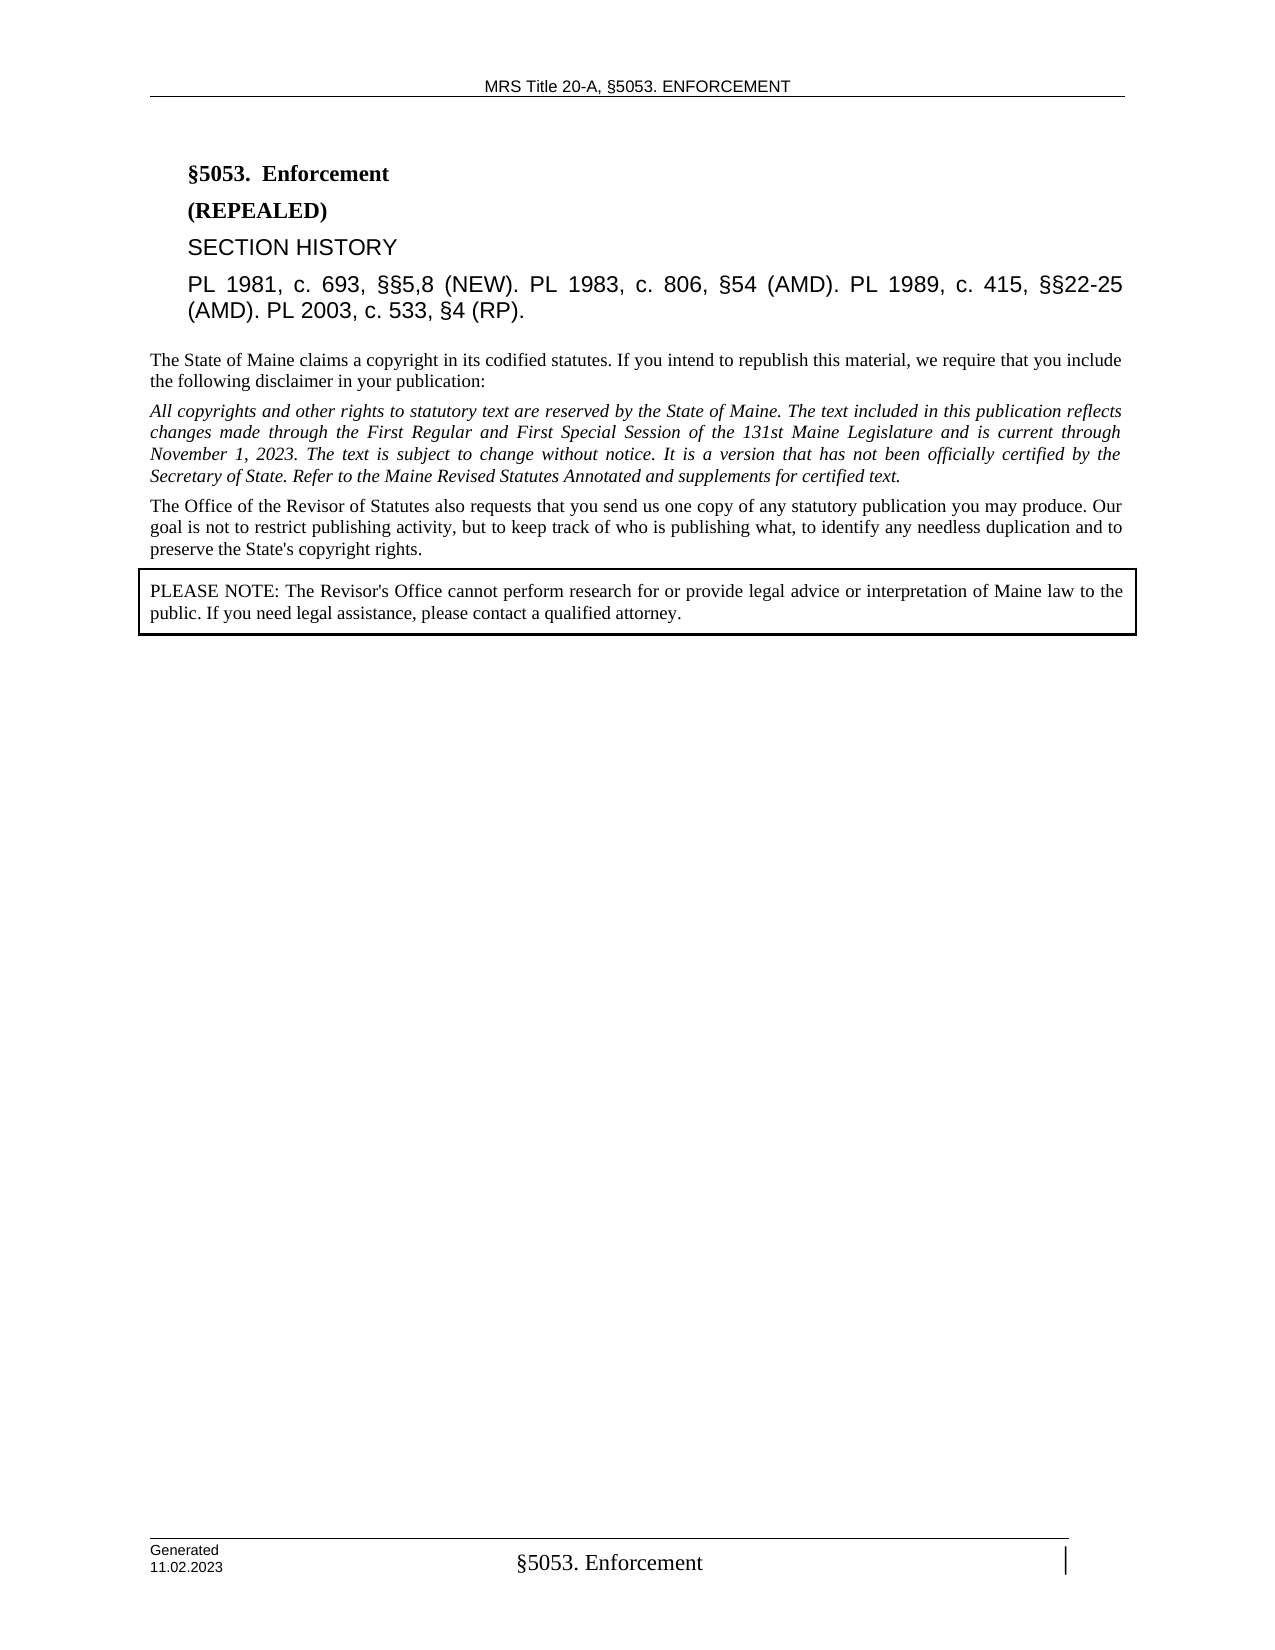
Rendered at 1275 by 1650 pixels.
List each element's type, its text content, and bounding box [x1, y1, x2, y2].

text All copyrights and other rights to statutory text are reserved by the State of Maine. The text included in this publication reflects changes made through the First Regular and First Special Session of the 131st Maine Legislature and is current through November 1, 2023 . The text is subject to change without notice. It is a version that has not been officially certified by the Secretary of State. Refer to the Maine Revised Statutes Annotated and supplements for certified text. [150, 400, 1125, 486]
text The Office of the Revisor of Statutes also requests that you send us one copy of any statutory publication you may produce. Our goal is not to restrict publishing activity, but to keep track of who is publishing what, to identify any needless duplication and to preserve the State's copyright rights. [150, 494, 1125, 559]
text PLEASE NOTE: The Revisor's Office cannot perform research for or provide legal advice or interpretation of Maine law to the public. If you need legal assistance, please contact a qualified attorney. [140, 570, 1135, 633]
text The State of Maine claims a copyright in its codified statutes. If you intend to republish this material, we require that you include the following disclaimer in your publication: [150, 348, 1125, 392]
text §5053. Enforcement [187, 160, 1125, 187]
text PL 1981, c. 693, §§5,8 (NEW). PL 1983, c. 806, §54 (AMD). PL 1989, c. 415, §§22-25 (AMD). PL 2003, c. 533, §4 (RP). [187, 271, 1125, 323]
text (REPEALED) [187, 197, 1125, 223]
text SECTION HISTORY [187, 234, 1125, 260]
